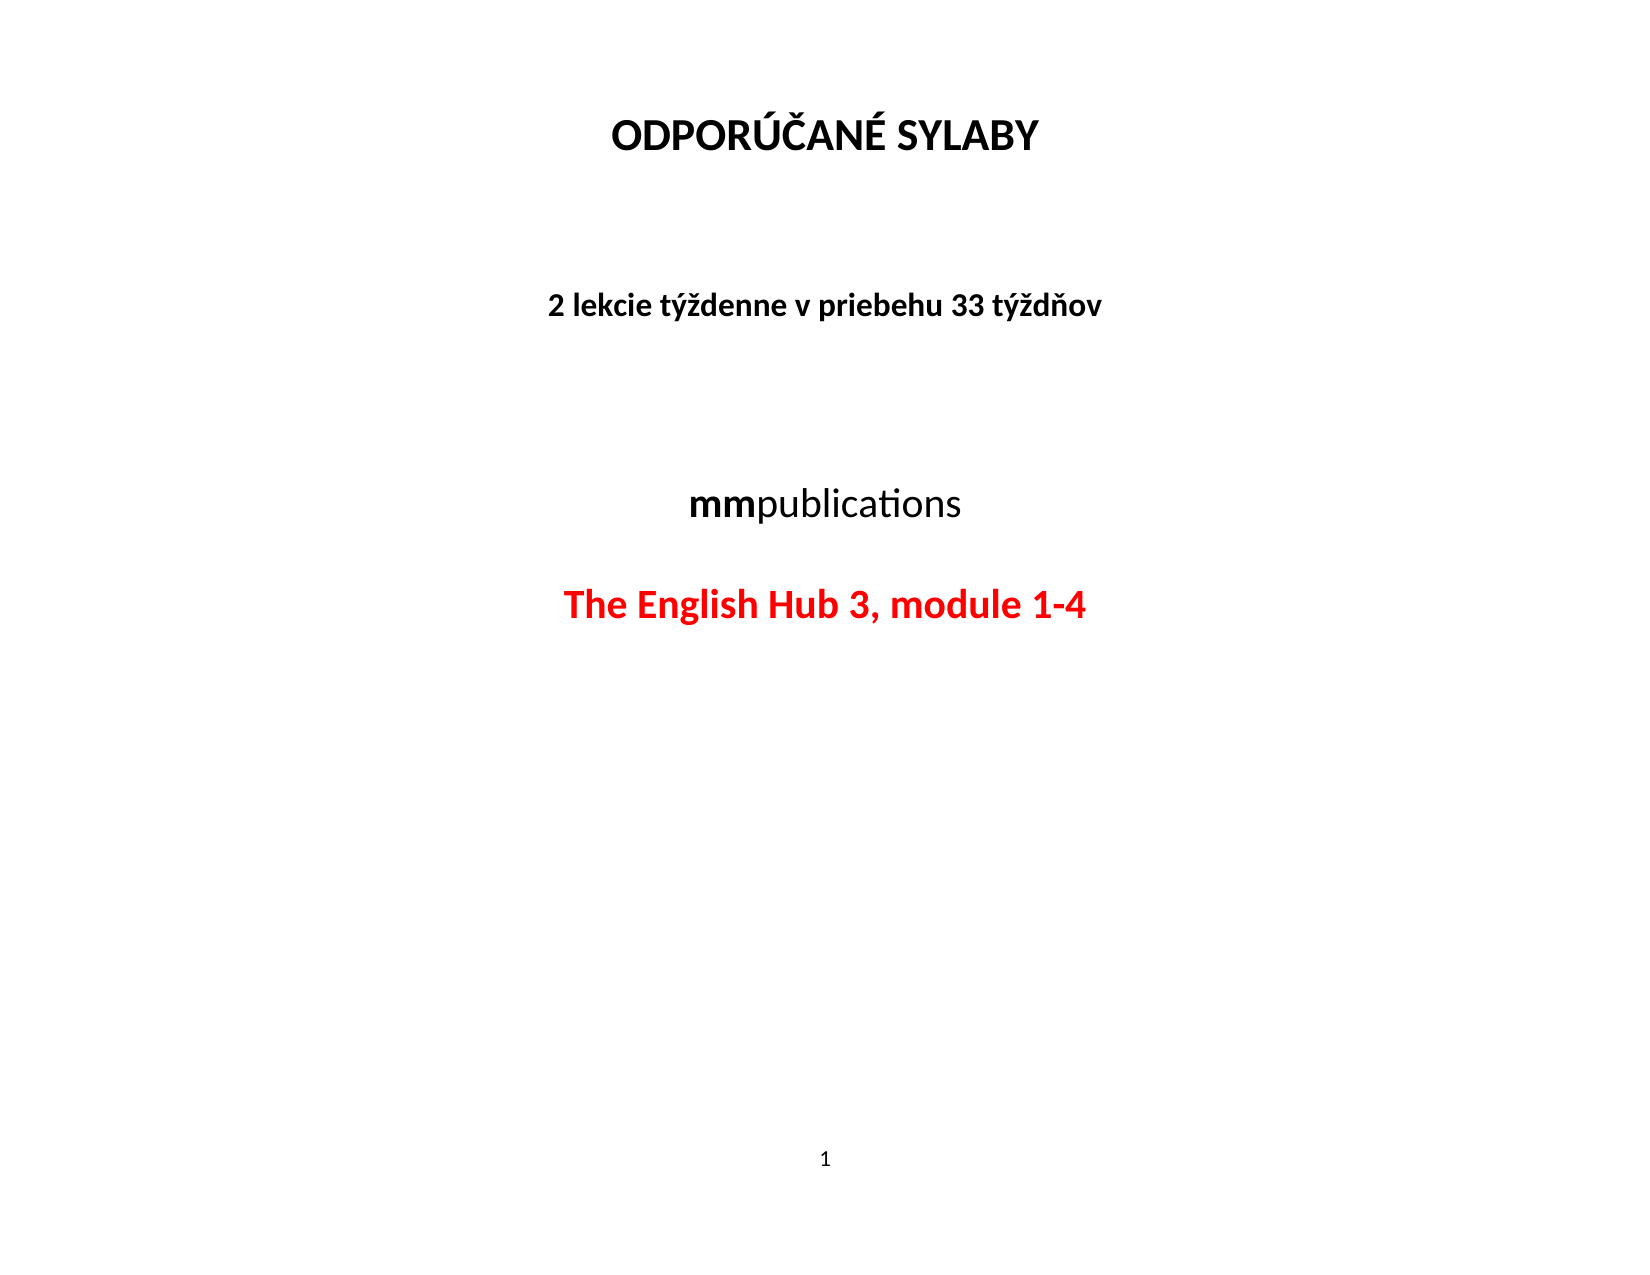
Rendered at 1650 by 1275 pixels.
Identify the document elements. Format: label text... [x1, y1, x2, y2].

text The English Hub 3, module 1-4 [75, 578, 1575, 629]
text 2 lekcie týždenne v priebehu 33 týždňov [75, 283, 1575, 324]
text ODPORÚČANÉ SYLABY [75, 106, 1575, 161]
text mmpublications [75, 477, 1575, 528]
